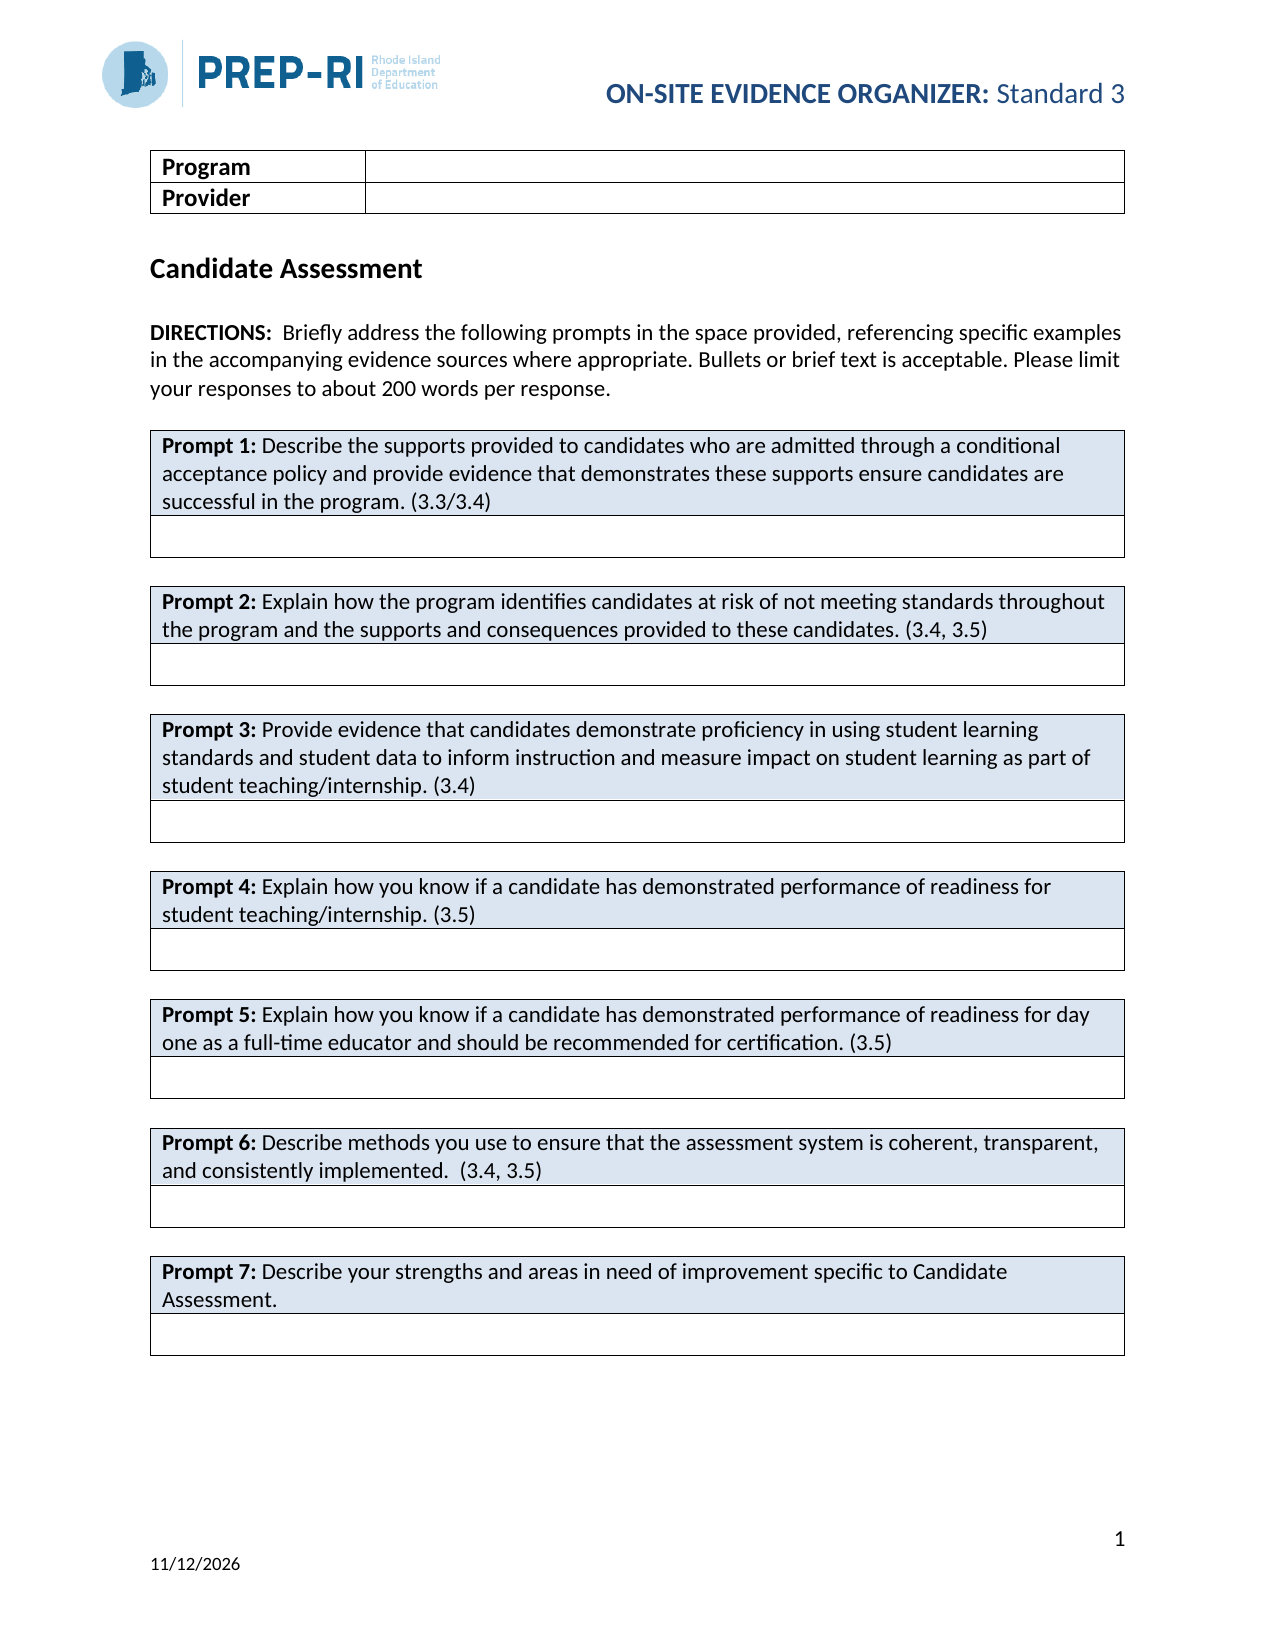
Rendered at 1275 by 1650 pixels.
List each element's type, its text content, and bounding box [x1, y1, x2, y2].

table_header Prompt 2: Explain how the program identifies candidates at risk of not meeting standards throughout the program and the supports and consequences provided to these candidates. (3.4, 3.5) [151, 587, 1124, 643]
table_header Prompt 6: Describe methods you use to ensure that the assessment system is coherent, transparent, and consistently implemented. (3.4, 3.5) [151, 1129, 1124, 1184]
table_header Program [151, 151, 365, 182]
table_cell [366, 183, 1124, 213]
table_cell [151, 644, 1124, 685]
table_header Prompt 7: Describe your strengths and areas in need of improvement specific to Candidate Assessment. [151, 1257, 1124, 1313]
table_cell [151, 1057, 1124, 1098]
table_cell [151, 1186, 1124, 1227]
table_cell [151, 929, 1124, 970]
table_header Prompt 5: Explain how you know if a candidate has demonstrated performance of readiness for day one as a full-time educator and should be recommended for certification. (3.5) [151, 1000, 1124, 1056]
table_cell [151, 516, 1124, 557]
table_header Prompt 3: Provide evidence that candidates demonstrate proficiency in using student learning standards and student data to inform instruction and measure impact on student learning as part of student teaching/internship. (3.4) [151, 715, 1124, 799]
picture [95, 35, 453, 113]
table_header Prompt 1: Describe the supports provided to candidates who are admitted through a conditional acceptance policy and provide evidence that demonstrates these supports ensure candidates are successful in the program. (3.3/3.4) [151, 431, 1124, 515]
text DIRECTIONS: Briefly address the following prompts in the space provided, referencing specific examples in the accompanying evidence sources where appropriate. Bullets or brief text is acceptable. Please limit your responses to about 200 words per response. [150, 318, 1125, 402]
table_cell Provider [151, 183, 365, 213]
table_header [366, 151, 1124, 182]
table_cell [151, 1314, 1124, 1355]
table_cell [151, 801, 1124, 842]
table_header Prompt 4: Explain how you know if a candidate has demonstrated performance of readiness for student teaching/internship. (3.5) [151, 872, 1124, 928]
text Candidate Assessment [150, 250, 1125, 285]
